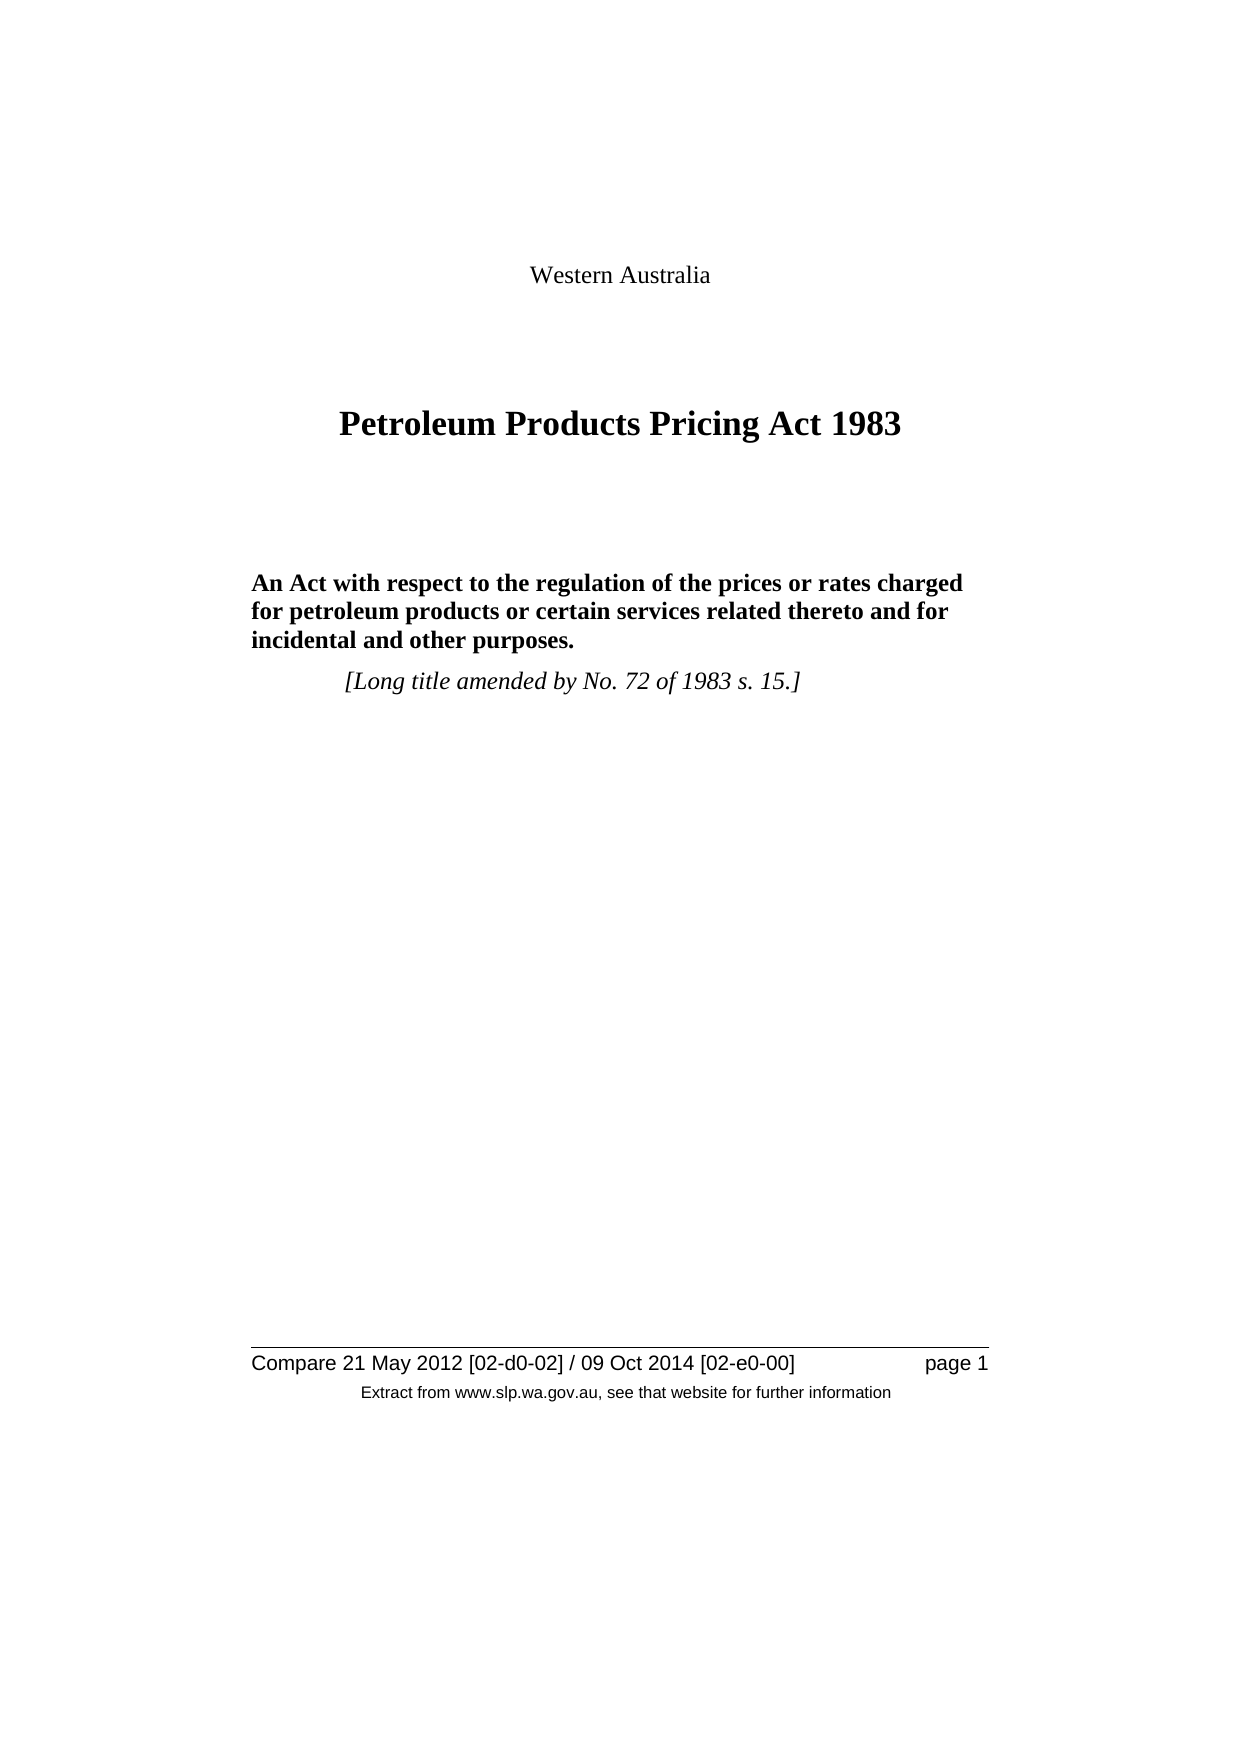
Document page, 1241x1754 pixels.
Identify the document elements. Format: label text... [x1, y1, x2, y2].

text Petroleum Products Pricing Act 1983 [251, 402, 989, 443]
title [Long title amended by No. 72 of 1983 s. 15.] [251, 666, 989, 695]
text Western Australia [251, 261, 989, 289]
title An Act with respect to the regulation of the prices or rates charged for petroleum products or certain services related thereto and for incidental and other purposes. [251, 568, 989, 654]
